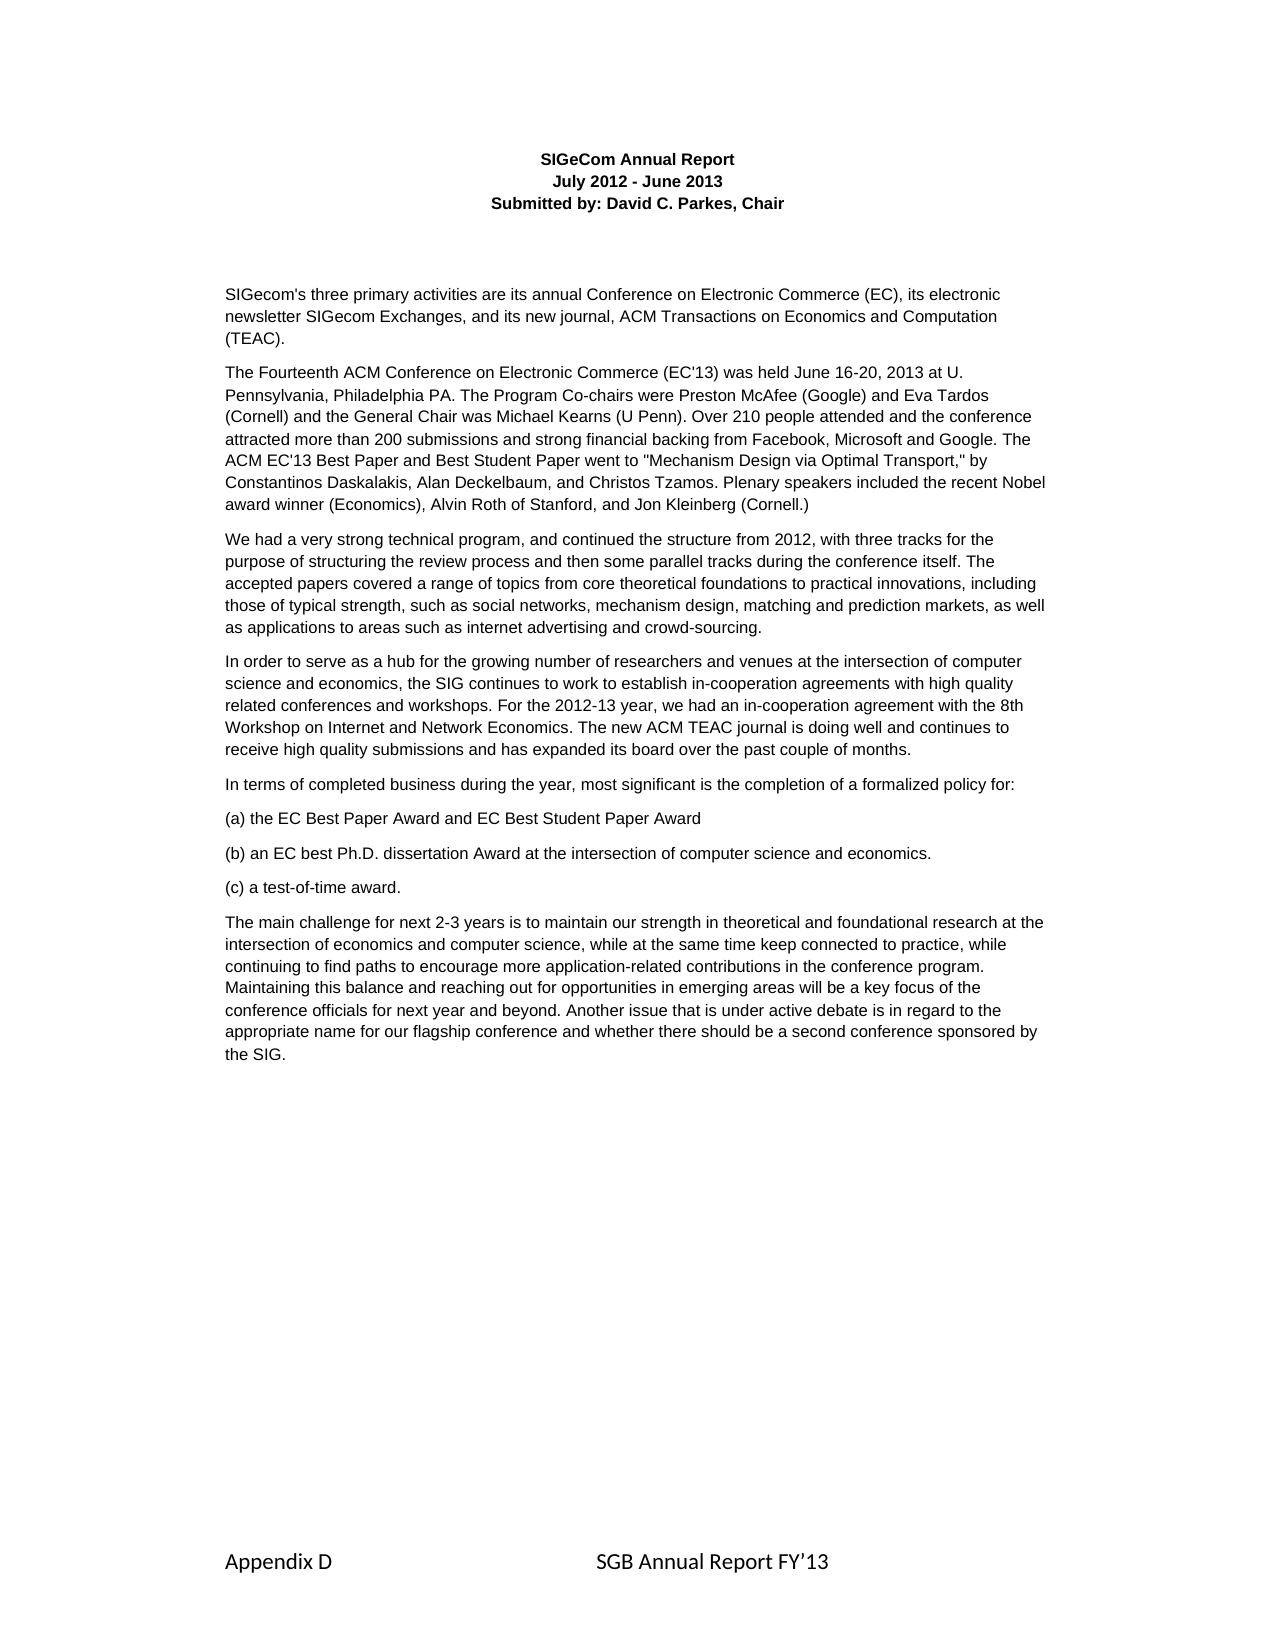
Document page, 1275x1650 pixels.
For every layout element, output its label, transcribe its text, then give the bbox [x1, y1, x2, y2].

text (a) the EC Best Paper Award and EC Best Student Paper Award [225, 809, 1050, 828]
text The Fourteenth ACM Conference on Electronic Commerce (EC'13) was held June 16-20, 2013 at U. Pennsylvania, Philadelphia PA. The Program Co-chairs were Preston McAfee (Google) and Eva Tardos (Cornell) and the General Chair was Michael Kearns (U Penn). Over 210 people attended and the conference attracted more than 200 submissions and strong financial backing from Facebook, Microsoft and Google. The ACM EC'13 Best Paper and Best Student Paper went to "Mechanism Design via Optimal Transport," by Constantinos Daskalakis, Alan Deckelbaum, and Christos Tzamos. Plenary speakers included the recent Nobel award winner (Economics), Alvin Roth of Stanford, and Jon Kleinberg (Cornell.) [225, 363, 1050, 514]
text In order to serve as a hub for the growing number of researchers and venues at the intersection of computer science and economics, the SIG continues to work to establish in-cooperation agreements with high quality related conferences and workshops. For the 2012-13 year, we had an in-cooperation agreement with the 8th Workshop on Internet and Network Economics. The new ACM TEAC journal is doing well and continues to receive high quality submissions and has expanded its board over the past couple of months. [225, 652, 1050, 759]
text July 2012 - June 2013 Submitted by: David C. Parkes, Chair [225, 172, 1050, 213]
text SIGecom's three primary activities are its annual Conference on Electronic Commerce (EC), its electronic newsletter SIGecom Exchanges, and its new journal, ACM Transactions on Economics and Computation (TEAC). [225, 285, 1050, 348]
text The main challenge for next 2-3 years is to maintain our strength in theoretical and foundational research at the intersection of economics and computer science, while at the same time keep connected to practice, while continuing to find paths to encourage more application-related contributions in the conference program. Maintaining this balance and reaching out for opportunities in emerging areas will be a key focus of the conference officials for next year and beyond. Another issue that is under active debate is in regard to the appropriate name for our flagship conference and whether there should be a second conference sponsored by the SIG. [225, 912, 1050, 1063]
text In terms of completed business during the year, most significant is the completion of a formalized policy for: [225, 774, 1050, 794]
text (c) a test-of-time award. [225, 878, 1050, 897]
text We had a very strong technical program, and continued the structure from 2012, with three tracks for the purpose of structuring the review process and then some parallel tracks during the conference itself. The accepted papers covered a range of topics from core theoretical foundations to practical innovations, including those of typical strength, such as social networks, mechanism design, matching and prediction markets, as well as applications to areas such as internet advertising and crowd-sourcing. [225, 530, 1050, 637]
text SIGeCom Annual Report [225, 150, 1050, 169]
text (b) an EC best Ph.D. dissertation Award at the intersection of computer science and economics. [225, 843, 1050, 863]
